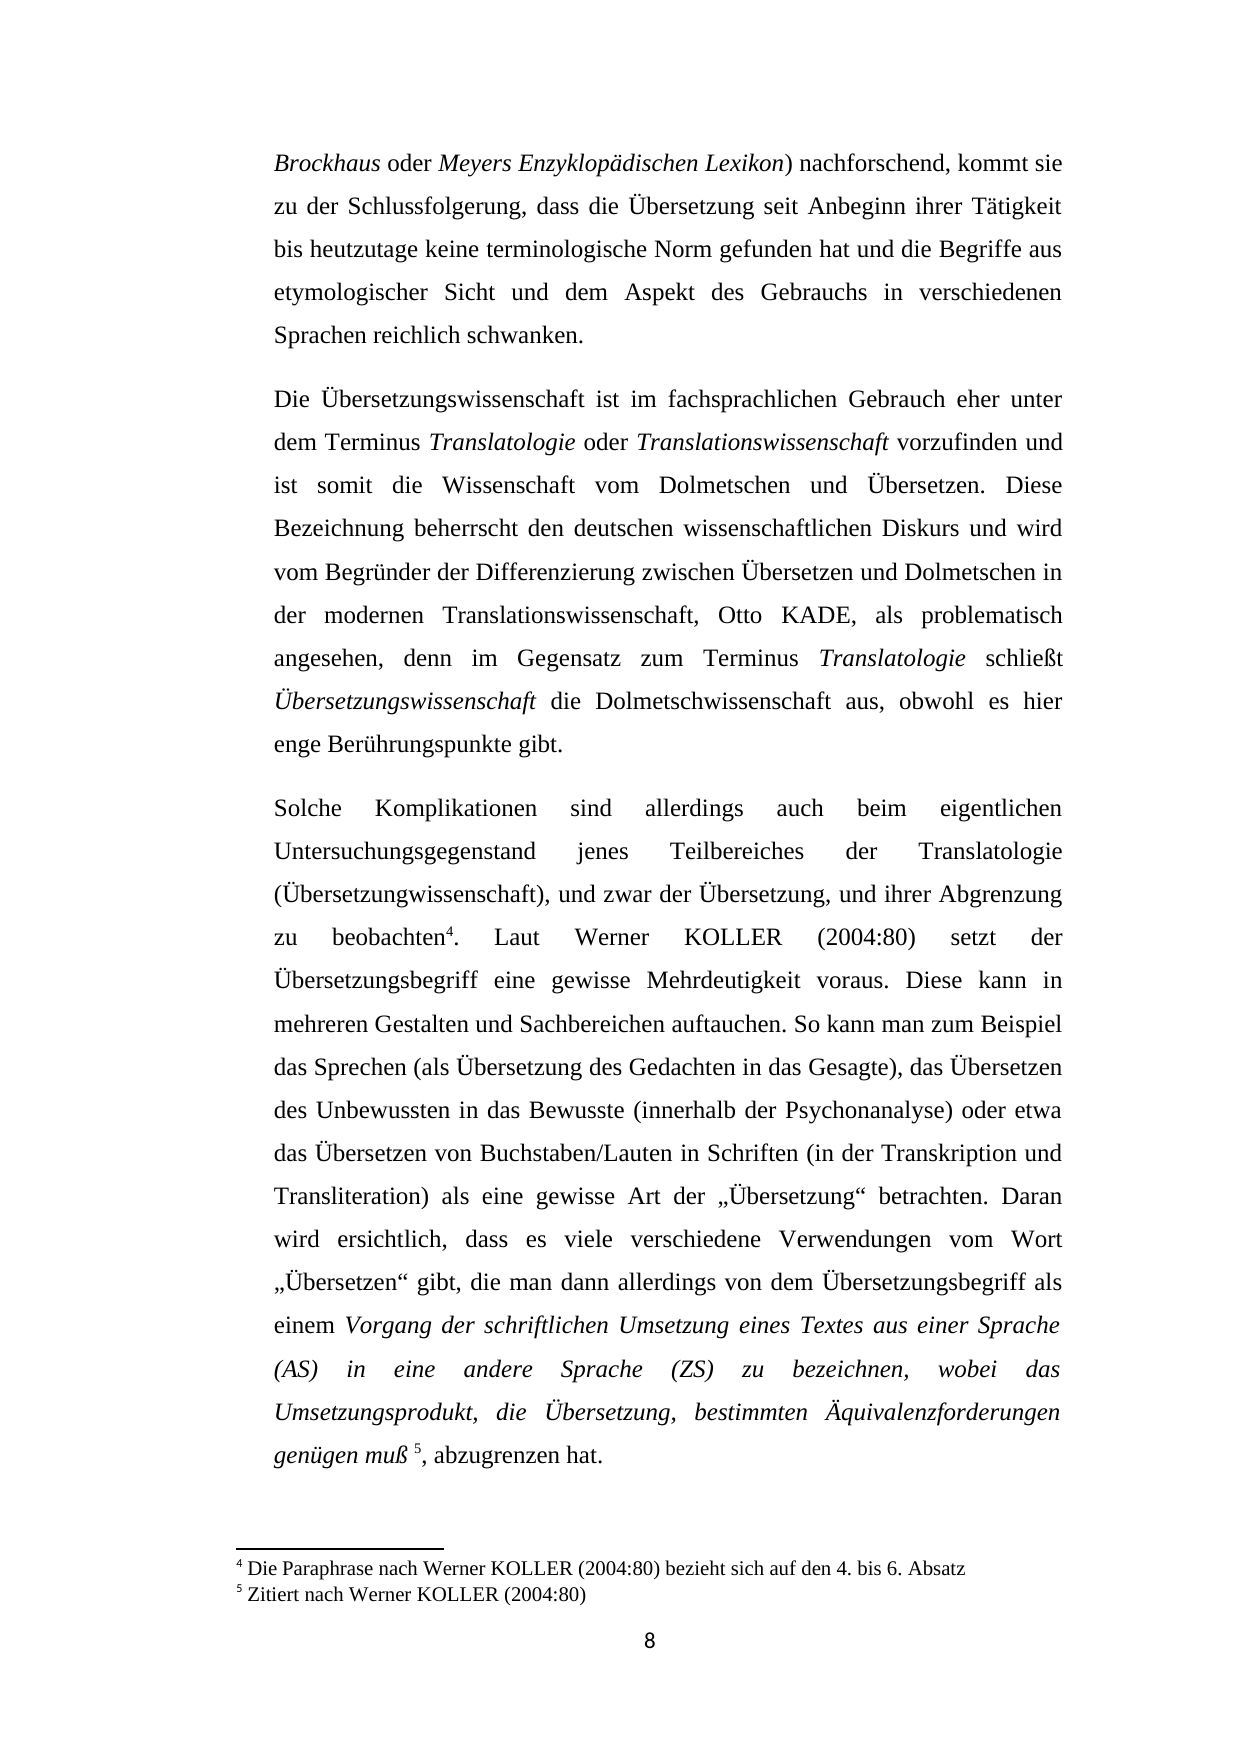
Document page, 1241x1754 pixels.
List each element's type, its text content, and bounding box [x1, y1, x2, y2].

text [274, 148, 1063, 392]
text Die Übersetzungswissenschaft ist im fachsprachlichen Gebrauch eher unter dem Terminus Translatologie oder Translationswissenschaft vorzufinden und ist somit die Wissenschaft vom Dolmetschen und Übersetzen. Diese Bezeichnung beherrscht den deutschen wissenschaftlichen Diskurs und wird vom Begründer der Differenzierung zwischen Übersetzen und Dolmetschen in der modernen Translationswissenschaft, Otto Kade, als problematisch angesehen, denn im Gegensatz zum Terminus Translatologie schließt Übersetzungswissenschaft die Dolmetschwissenschaft aus, obwohl es hier enge Berührungspunkte gibt. [274, 427, 1063, 801]
text Solche Komplikationen sind allerdings auch beim eigentlichen Untersuchungsgegenstand jenes Teilbereiches der Translatologie (Übersetzungwissenschaft), und zwar der Übersetzung, und ihrer Abgrenzung zu beobachten. Laut Werner Koller (2004:80) setzt der Übersetzungsbegriff eine gewisse Mehrdeutigkeit voraus. Diese kann in mehreren Gestalten und Sachbereichen auftauchen. So kann man zum Beispiel das Sprechen (als Übersetzung des Gedachten in das Gesagte), das Übersetzen des Unbewussten in das Bewusste (innerhalb der Psychonanalyse) oder etwa das Übersetzen von Buchstaben/Lauten in Schriften (in der Transkription und Transliteration) als eine gewisse Art der „Übersetzung“ betrachten. Daran wird ersichtlich, dass es viele verschiedene Verwendungen vom Wort „Übersetzen“ gibt, die man dann allerdings von dem Übersetzungsbegriff als einem Vorgang der schriftlichen Umsetzung eines Textes aus einer Sprache (AS) in eine andere Sprache (ZS) zu bezeichnen, wobei das Umsetzungsprodukt, die Übersetzung, bestimmten Äquivalenzforderungen genügen muß , abzugrenzen hat. [274, 836, 1063, 1512]
